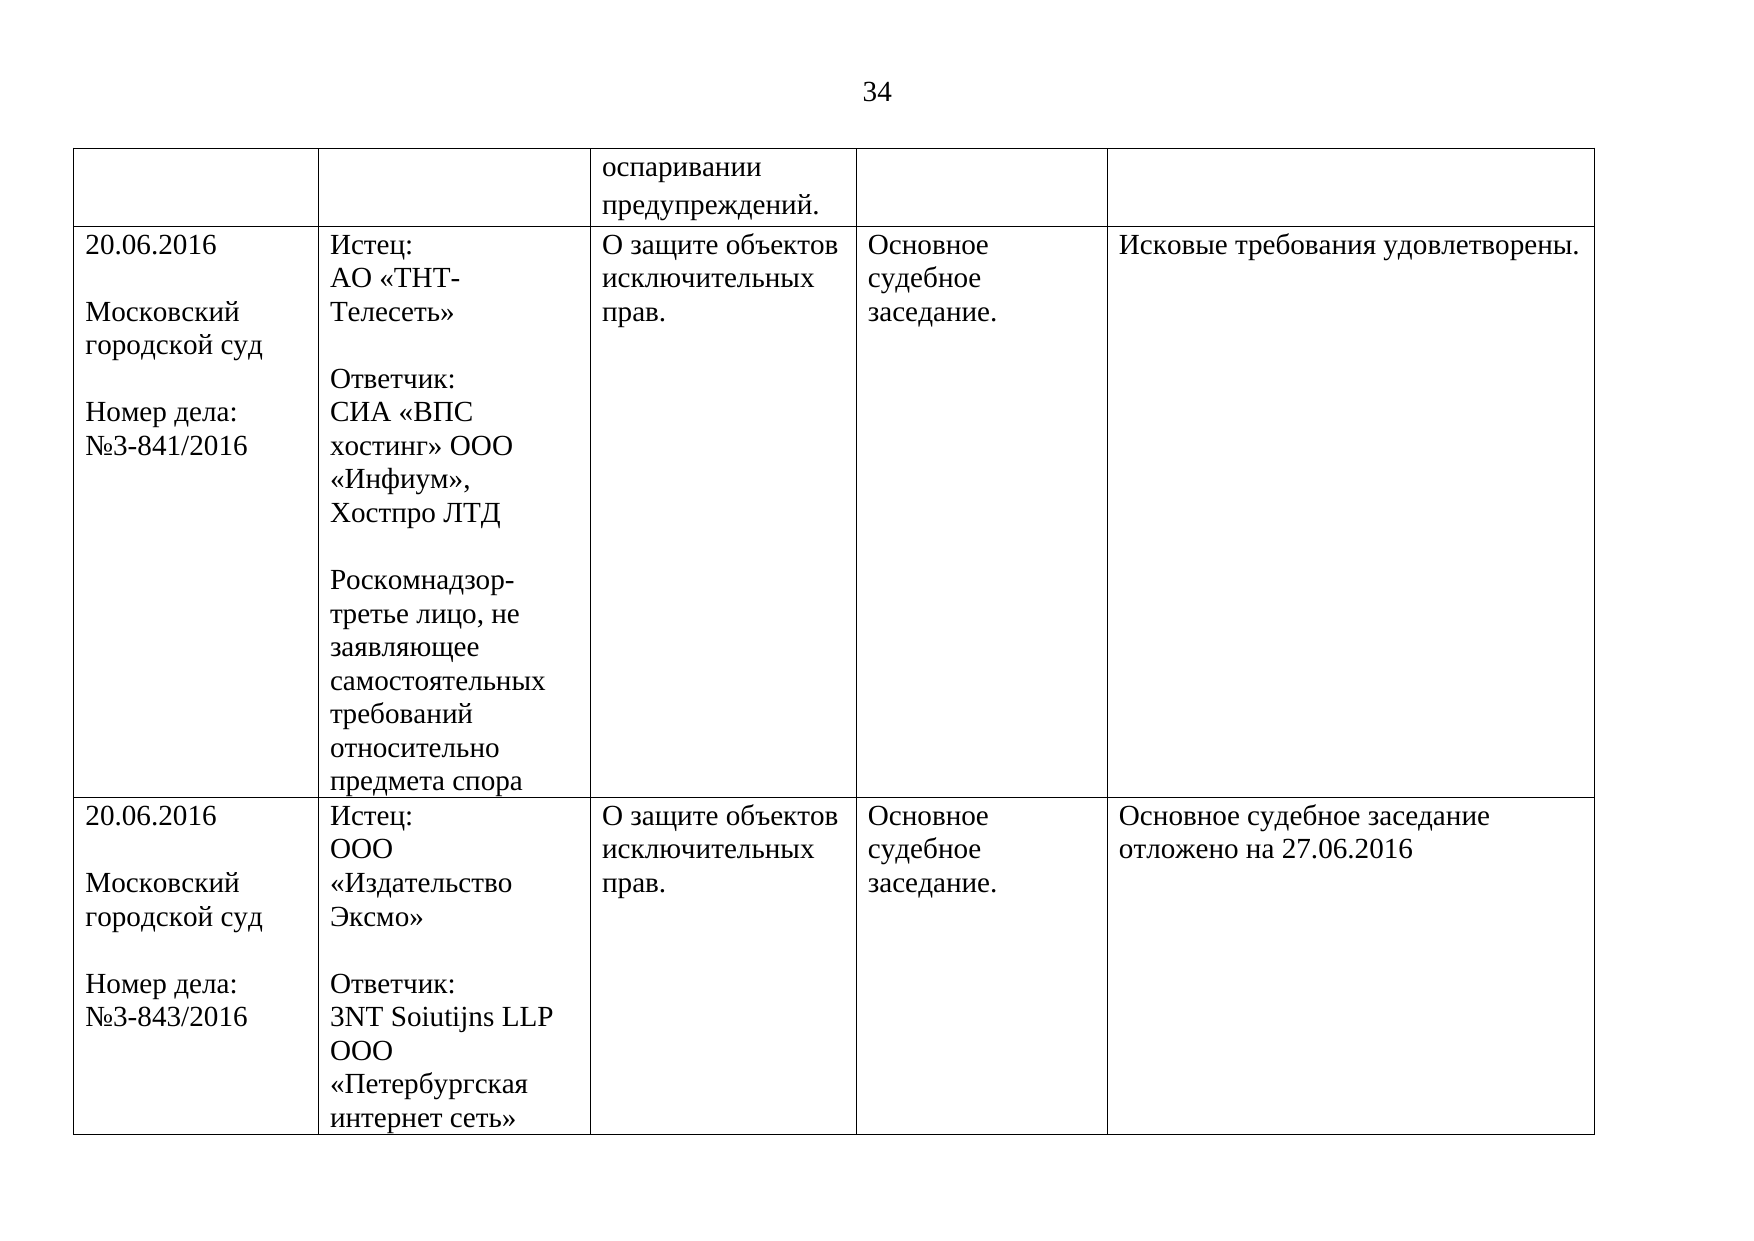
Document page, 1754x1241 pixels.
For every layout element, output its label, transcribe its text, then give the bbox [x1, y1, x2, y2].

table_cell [74, 149, 318, 226]
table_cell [319, 798, 590, 1133]
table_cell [1108, 149, 1594, 226]
table_cell Основное судебное заседание. [857, 227, 1107, 797]
table_cell Истец: АО «ТНТ-Телесеть» Ответчик: СИА «ВПС хостинг» ООО «Инфиум», Хостпро ЛТД Роскомнадзор- третье лицо, не заявляющее самостоятельных требований относительно предмета спора [319, 227, 590, 797]
table_cell Исковые требования удовлетворены. [1108, 227, 1594, 797]
table_cell О защите объектов исключительных прав. [591, 227, 856, 797]
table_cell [319, 149, 590, 226]
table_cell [857, 149, 1107, 226]
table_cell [591, 798, 856, 1133]
table_cell 20.06.2016 Московский городской суд Номер дела: №3-841/2016 [74, 227, 318, 797]
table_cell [74, 798, 318, 1133]
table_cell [591, 149, 856, 226]
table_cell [857, 798, 1107, 1133]
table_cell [1108, 798, 1594, 1133]
